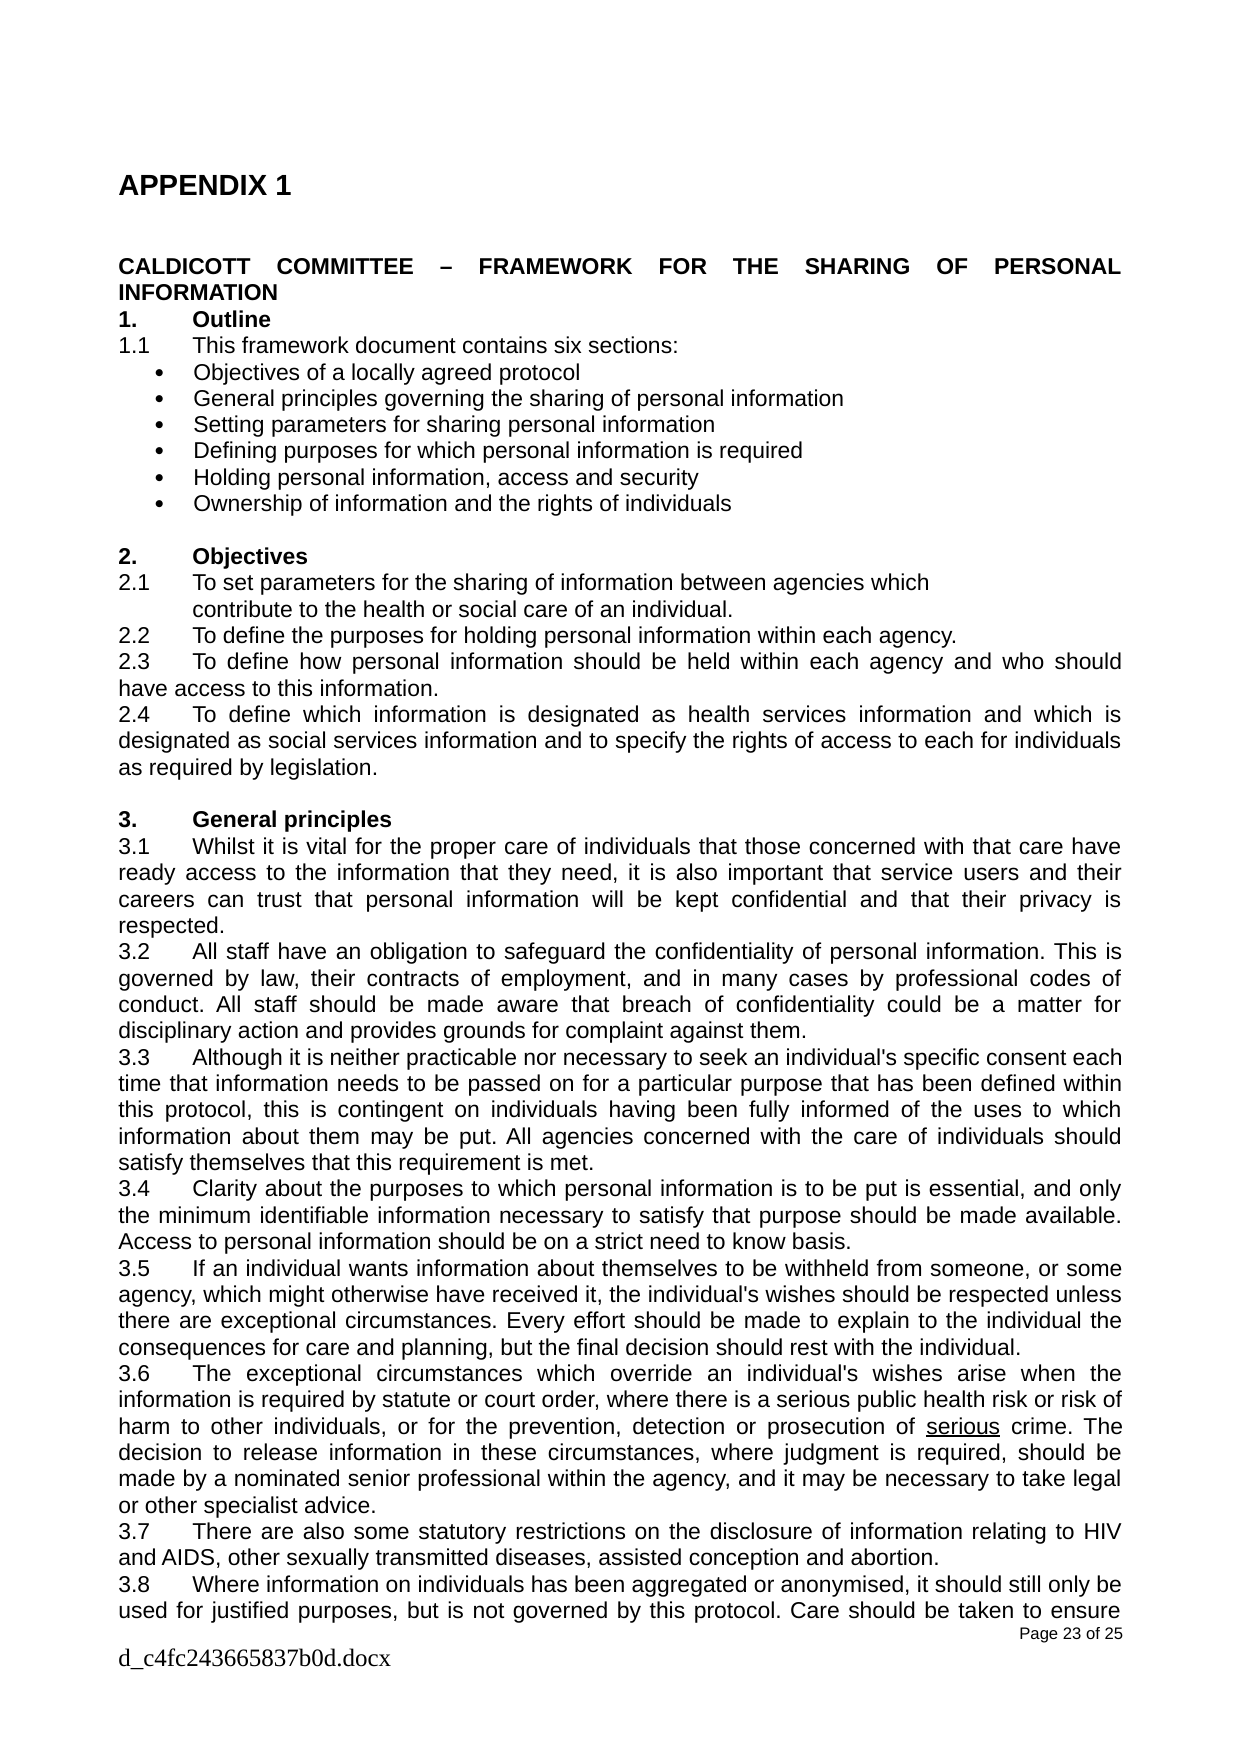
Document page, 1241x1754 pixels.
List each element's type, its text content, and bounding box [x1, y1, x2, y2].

list General principles governing the sharing of personal information [156, 385, 1123, 411]
text 2.2 To define the purposes for holding personal information within each agency. [118, 622, 1123, 648]
list Defining purposes for which personal information is required [156, 437, 1123, 464]
list Ownership of information and the rights of individuals [156, 490, 1123, 517]
text 3.5 If an individual wants information about themselves to be withheld from someone, or some agency, which might otherwise have received it, the individual's wishes should be respected unless there are exceptional circumstances. Every effort should be made to explain to the individual the consequences for care and planning, but the final decision should rest with the individual. [118, 1254, 1123, 1360]
text contribute to the health or social care of an individual. [118, 596, 1123, 622]
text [118, 1571, 1123, 1623]
text 2.4 To define which information is designated as health services information and which is designated as social services information and to specify the rights of access to each for individuals as required by legislation. [118, 701, 1123, 780]
text 1.1 This framework document contains six sections: [118, 332, 1123, 358]
list Setting parameters for sharing personal information [156, 411, 1123, 437]
list Objectives of a locally agreed protocol [156, 358, 1123, 385]
text 3.2 All staff have an obligation to safeguard the confidentiality of personal information. This is governed by law, their contracts of employment, and in many cases by professional codes of conduct. All staff should be made aware that breach of confidentiality could be a matter for disciplinary action and provides grounds for complaint against them. [118, 938, 1123, 1044]
text 3.4 Clarity about the purposes to which personal information is to be put is essential, and only the minimum identifiable information necessary to satisfy that purpose should be made available. Access to personal information should be on a strict need to know basis. [118, 1175, 1123, 1254]
text 2.3 To define how personal information should be held within each agency and who should have access to this information. [118, 648, 1123, 701]
list Holding personal information, access and security [156, 464, 1123, 490]
text 3.3 Although it is neither practicable nor necessary to seek an individual's specific consent each time that information needs to be passed on for a particular purpose that has been defined within this protocol, this is contingent on individuals having been fully informed of the uses to which information about them may be put. All agencies concerned with the care of individuals should satisfy themselves that this requirement is met. [118, 1044, 1123, 1175]
text 3.6 The exceptional circumstances which override an individual's wishes arise when the information is required by statute or court order, where there is a serious public health risk or risk of harm to other individuals, or for the prevention, detection or prosecution of serious crime. The decision to release information in these circumstances, where judgment is required, should be made by a nominated senior professional within the agency, and it may be necessary to take legal or other specialist advice. [118, 1360, 1123, 1518]
text 2.1 To set parameters for the sharing of information between agencies which [118, 569, 1123, 596]
text CALDICOTT COMMITTEE – FRAMEWORK FOR THE SHARING OF PERSONAL INFORMATION [118, 253, 1123, 306]
subtitle Appendix 1 [118, 168, 1123, 202]
text 3.1 Whilst it is vital for the proper care of individuals that those concerned with that care have ready access to the information that they need, it is also important that service users and their careers can trust that personal information will be kept confidential and that their privacy is respected. [118, 833, 1123, 938]
text 2. Objectives [118, 543, 1123, 569]
text 3. General principles [118, 806, 1123, 833]
text 3.7 There are also some statutory restrictions on the disclosure of information relating to HIV and AIDS, other sexually transmitted diseases, assisted conception and abortion. [118, 1518, 1123, 1571]
text 1. Outline [118, 306, 1123, 332]
